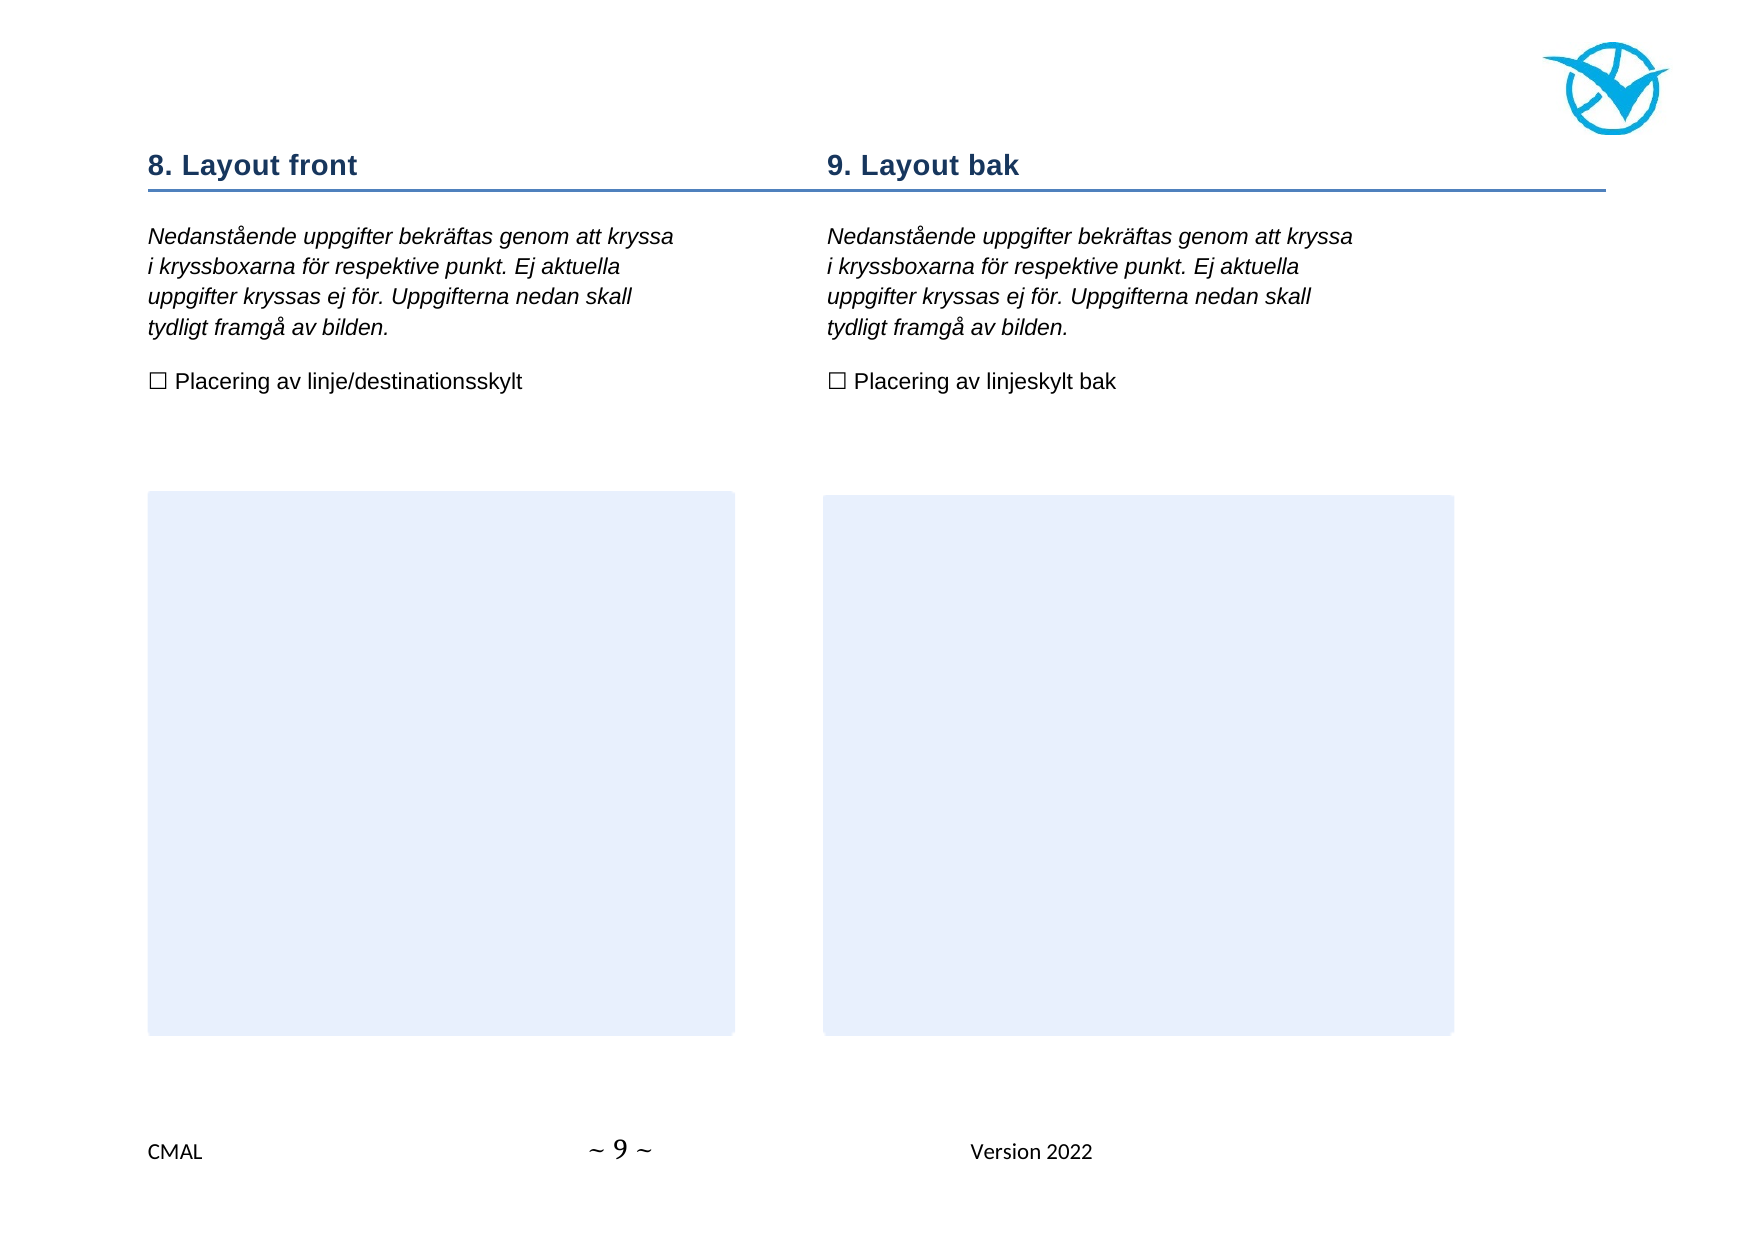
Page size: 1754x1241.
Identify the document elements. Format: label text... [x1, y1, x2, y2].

picture [1584, 48, 1616, 74]
text Placering av linje/destinationsskylt Placering av linjeskylt bak Placering av skolskylt Placering av skolskylt Placering av extra backljus [148, 364, 1606, 466]
picture [823, 495, 1455, 1036]
picture [147, 491, 736, 1036]
text Nedanstående uppgifter bekräftas genom att kryssa Nedanstående uppgifter bekräftas genom att kryssa i kryssboxarna för respektive punkt. Ej aktuella i kryssboxarna för respektive punkt. Ej aktuella uppgifter kryssas ej för. Uppgifterna nedan skall uppgifter kryssas ej för. Uppgifterna nedan skall tydligt framgå av bilden. tydligt framgå av bilden. [148, 223, 1606, 340]
picture [1615, 42, 1673, 135]
title 8. Layout front 9. Layout bak [148, 148, 1606, 189]
picture [1542, 42, 1654, 135]
